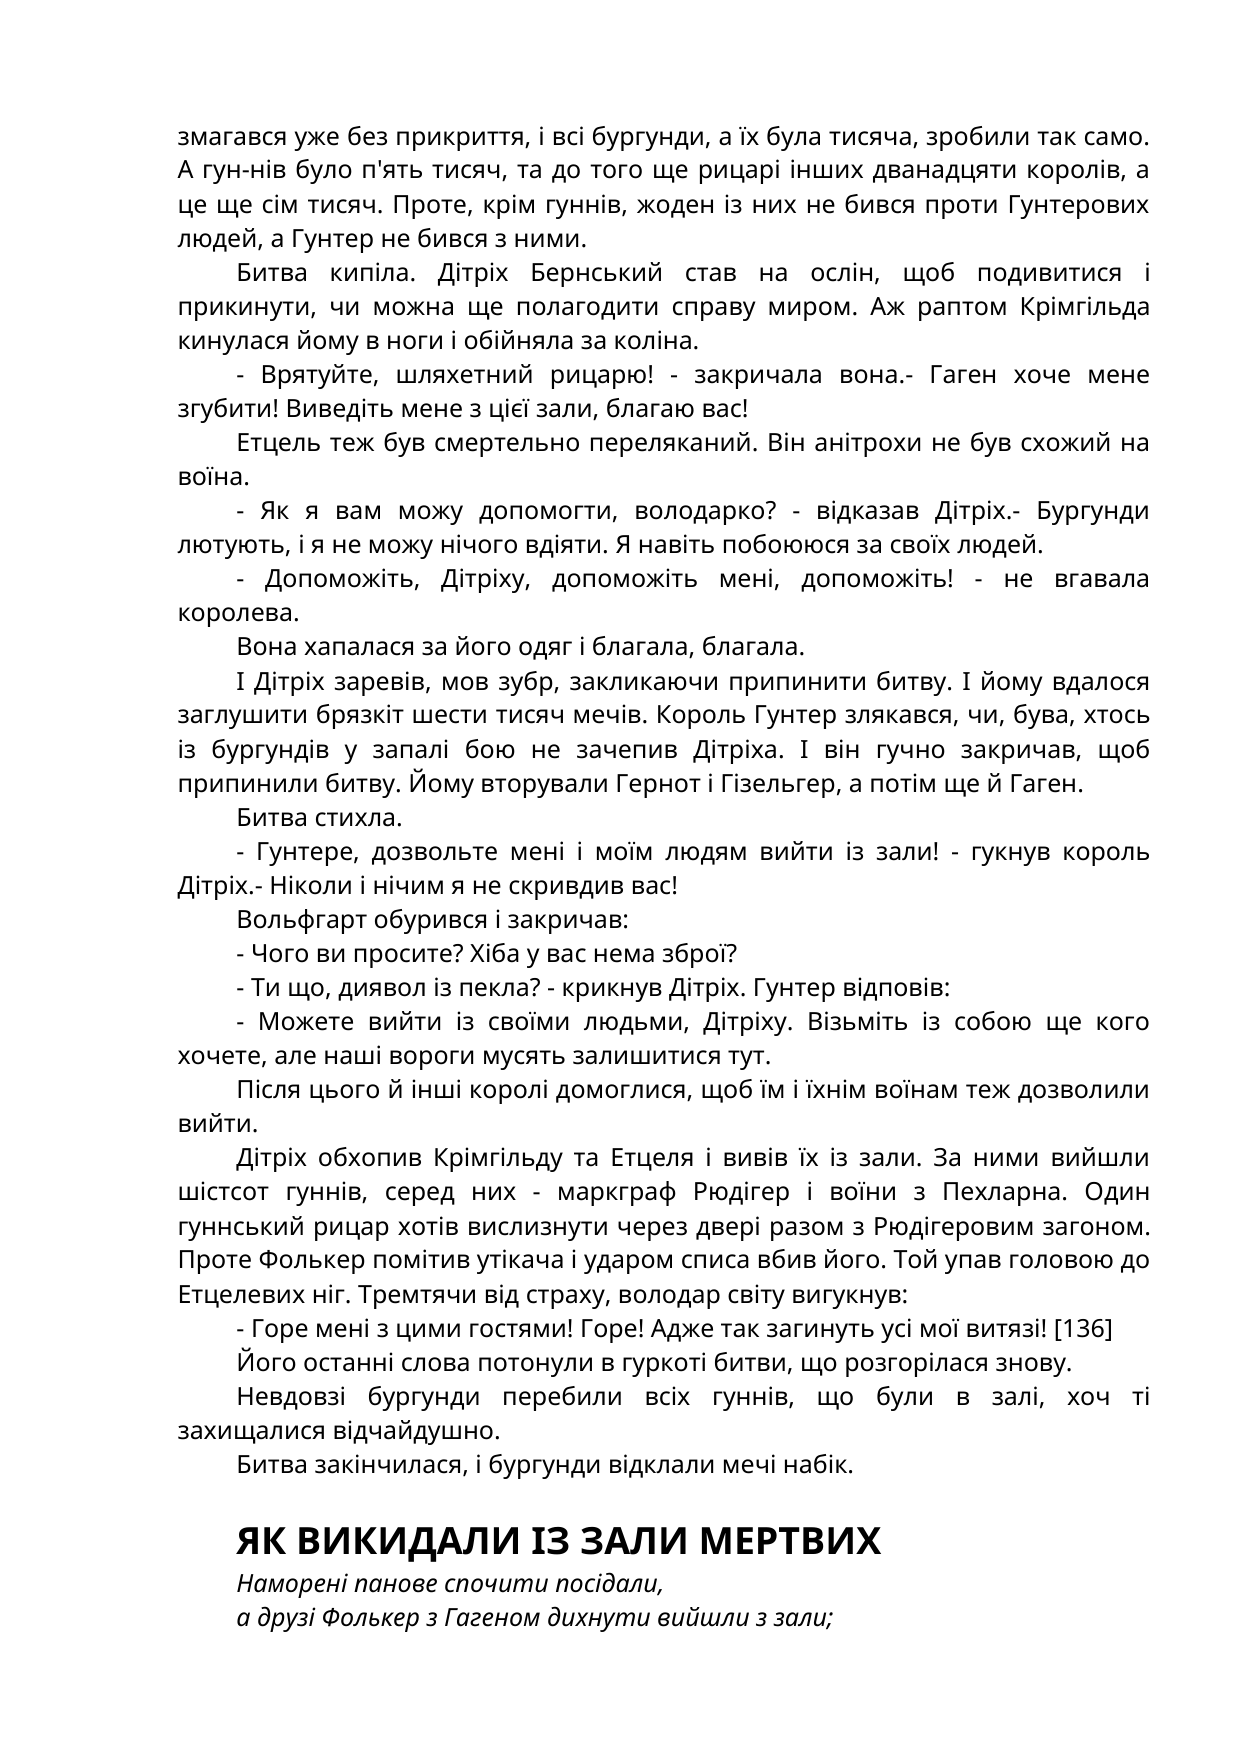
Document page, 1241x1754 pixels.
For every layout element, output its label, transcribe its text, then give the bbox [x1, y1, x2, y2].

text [177, 118, 1152, 254]
text - Ти що, диявол із пекла? - крикнув Дітріх. Гунтер відповів: [177, 970, 1152, 1004]
text - Чого ви просите? Хіба у вас нема зброї? [177, 936, 1152, 970]
text Битва кипіла. Дітріх Бернський став на ослін, щоб подивитися і прикинути, чи можна ще полагодити справу миром. Аж раптом Крімгільда кинулася йому в ноги і обійняла за коліна. [177, 254, 1152, 357]
text а друзі Фолькер з Гагеном дихнути вийшли з зали; [177, 1600, 1152, 1634]
text Його останні слова потонули в гуркоті битви, що розгорілася знову. [177, 1344, 1152, 1378]
text Битва стихла. [177, 799, 1152, 833]
text Битва закінчилася, і бургунди відклали мечі набік. [177, 1447, 1152, 1481]
text Наморені панове спочити посідали, [177, 1566, 1152, 1600]
text Етцель теж був смертельно переляканий. Він анітрохи не був схожий на воїна. [177, 425, 1152, 493]
text - Гунтере, дозвольте мені і моїм людям вийти із зали! - гукнув король Дітріх.- Ніколи і нічим я не скривдив вас! [177, 833, 1152, 902]
text - Горе мені з цими гостями! Горе! Адже так загинуть усі мої витязі! [136] [177, 1310, 1152, 1344]
text - Як я вам можу допомогти, володарко? - відказав Дітріх.- Бургунди лютують, і я не можу нічого вдіяти. Я навіть побоююся за своїх людей. [177, 493, 1152, 561]
text І Дітріх заревів, мов зубр, закликаючи припинити битву. І йому вдалося заглушити брязкіт шести тисяч мечів. Король Гунтер злякався, чи, бува, хтось із бургундів у запалі бою не зачепив Дітріха. І він гучно закричав, щоб припинили битву. Йому вторували Гернот і Гізельгер, а потім ще й Гаген. [177, 663, 1152, 799]
text - Можете вийти із своїми людьми, Дітріху. Візьміть із собою ще кого хочете, але наші вороги мусять залишитися тут. [177, 1004, 1152, 1072]
text Вольфгарт обурився і закричав: [177, 902, 1152, 936]
text - Допоможіть, Дітріху, допоможіть мені, допоможіть! - не вгавала королева. [177, 561, 1152, 629]
subtitle ЯК ВИКИДАЛИ ІЗ ЗАЛИ МЕРТВИХ [177, 1515, 1152, 1566]
text - Врятуйте, шляхетний рицарю! - закричала вона.- Гаген хоче мене згубити! Виведіть мене з цієї зали, благаю вас! [177, 357, 1152, 425]
text Дітріх обхопив Крімгільду та Етцеля і вивів їх із зали. За ними вийшли шістсот гуннів, серед них - маркграф Рюдігер і воїни з Пехларна. Один гуннський рицар хотів вислизнути через двері разом з Рюдігеровим загоном. Проте Фолькер помітив утікача і ударом списа вбив його. Той упав головою до Етцелевих ніг. Тремтячи від страху, володар світу вигукнув: [177, 1140, 1152, 1310]
text Після цього й інші королі домоглися, щоб їм і їхнім воїнам теж дозволили вийти. [177, 1072, 1152, 1140]
text Вона хапалася за його одяг і благала, благала. [177, 629, 1152, 663]
text Невдовзі бургунди перебили всіх гуннів, що були в залі, хоч ті захищалися відчайдушно. [177, 1378, 1152, 1447]
